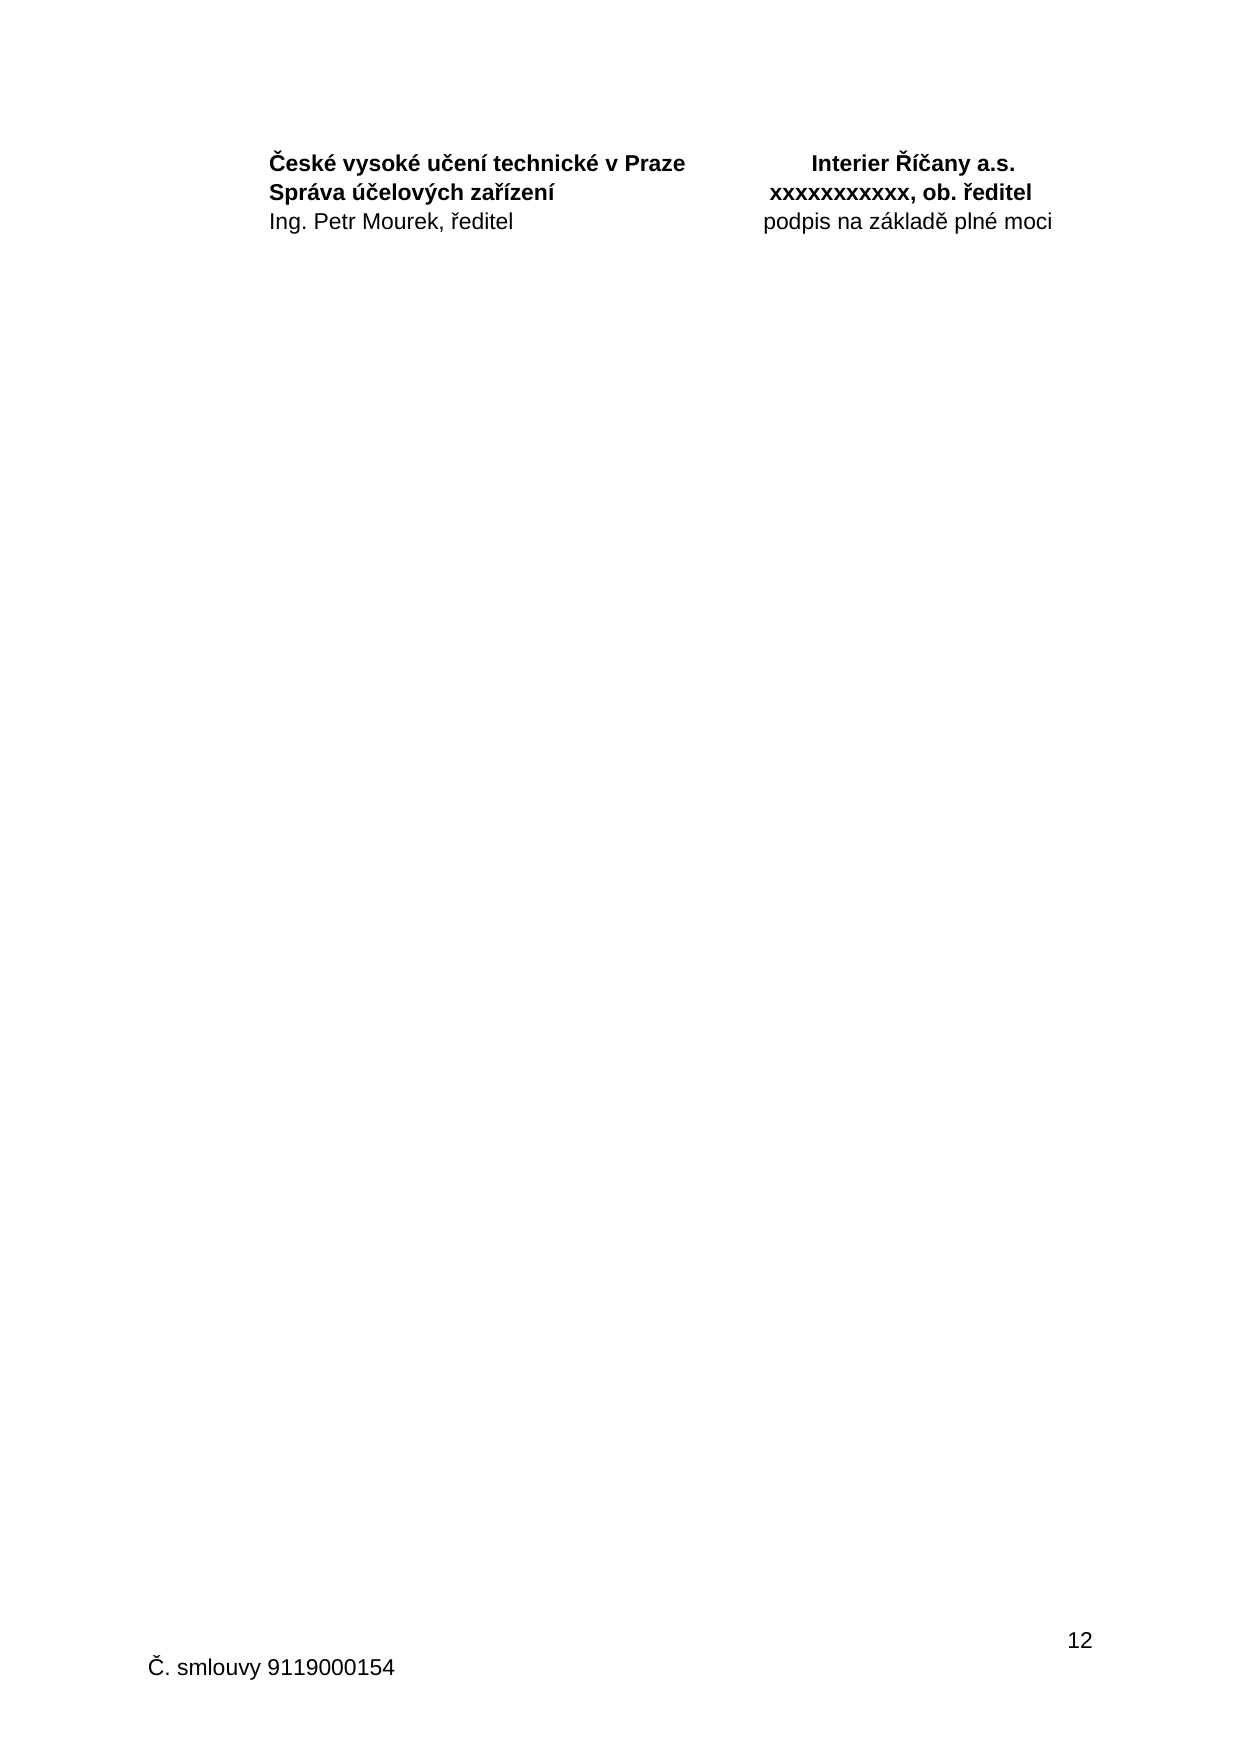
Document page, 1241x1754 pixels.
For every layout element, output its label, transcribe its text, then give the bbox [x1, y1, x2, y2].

text České vysoké učení technické v Praze Interier Říčany a.s. [195, 148, 1092, 177]
text Správa účelových zařízení xxxxxxxxxxx, ob. ředitel [195, 177, 1092, 206]
text Ing. Petr Mourek, ředitel podpis na základě plné moci [195, 206, 1092, 235]
